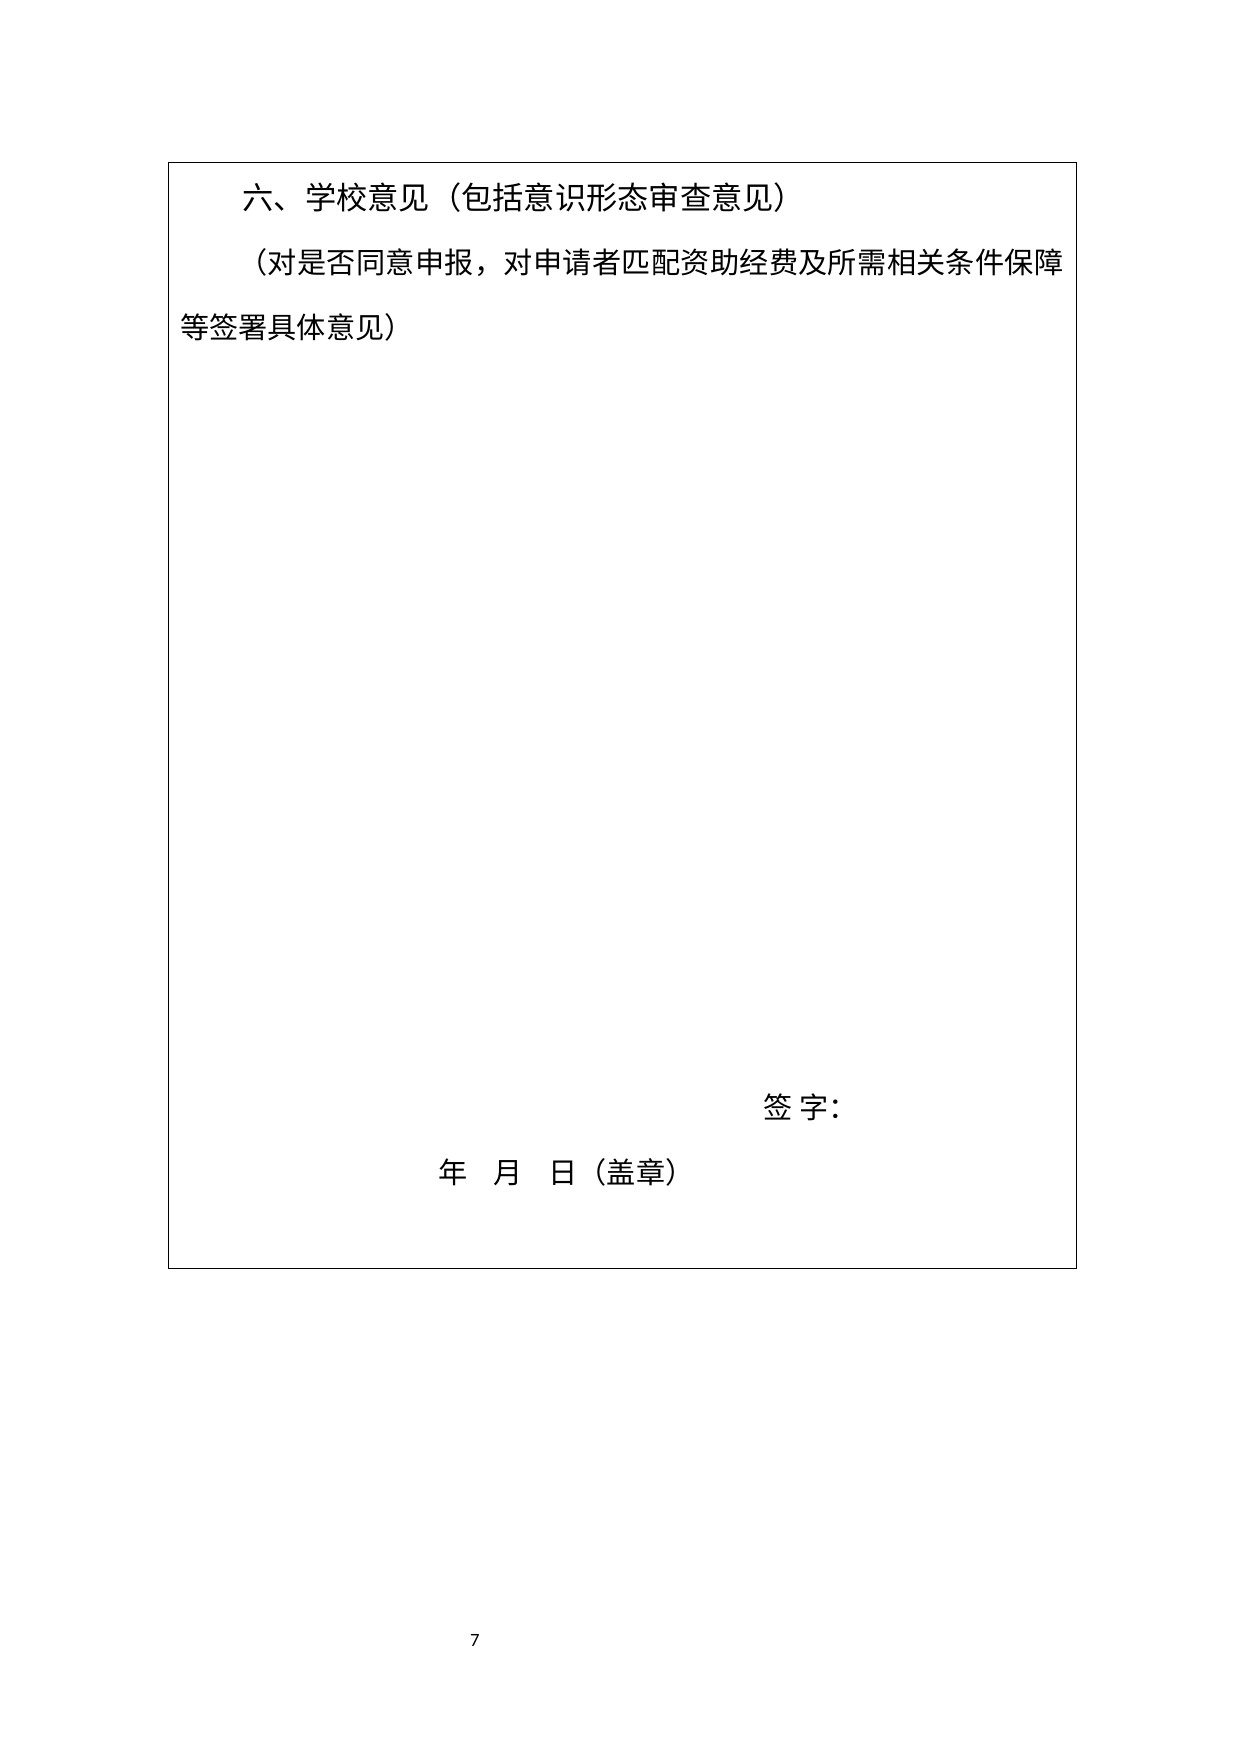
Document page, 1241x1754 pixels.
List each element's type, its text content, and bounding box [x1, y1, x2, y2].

table_cell 六、学校意见（包括意识形态审查意见） （对是否同意申报，对申请者匹配资助经费及所需相关条件保障等签署具体意见） 签 字： 年 月 日（盖章） [169, 163, 1076, 1268]
